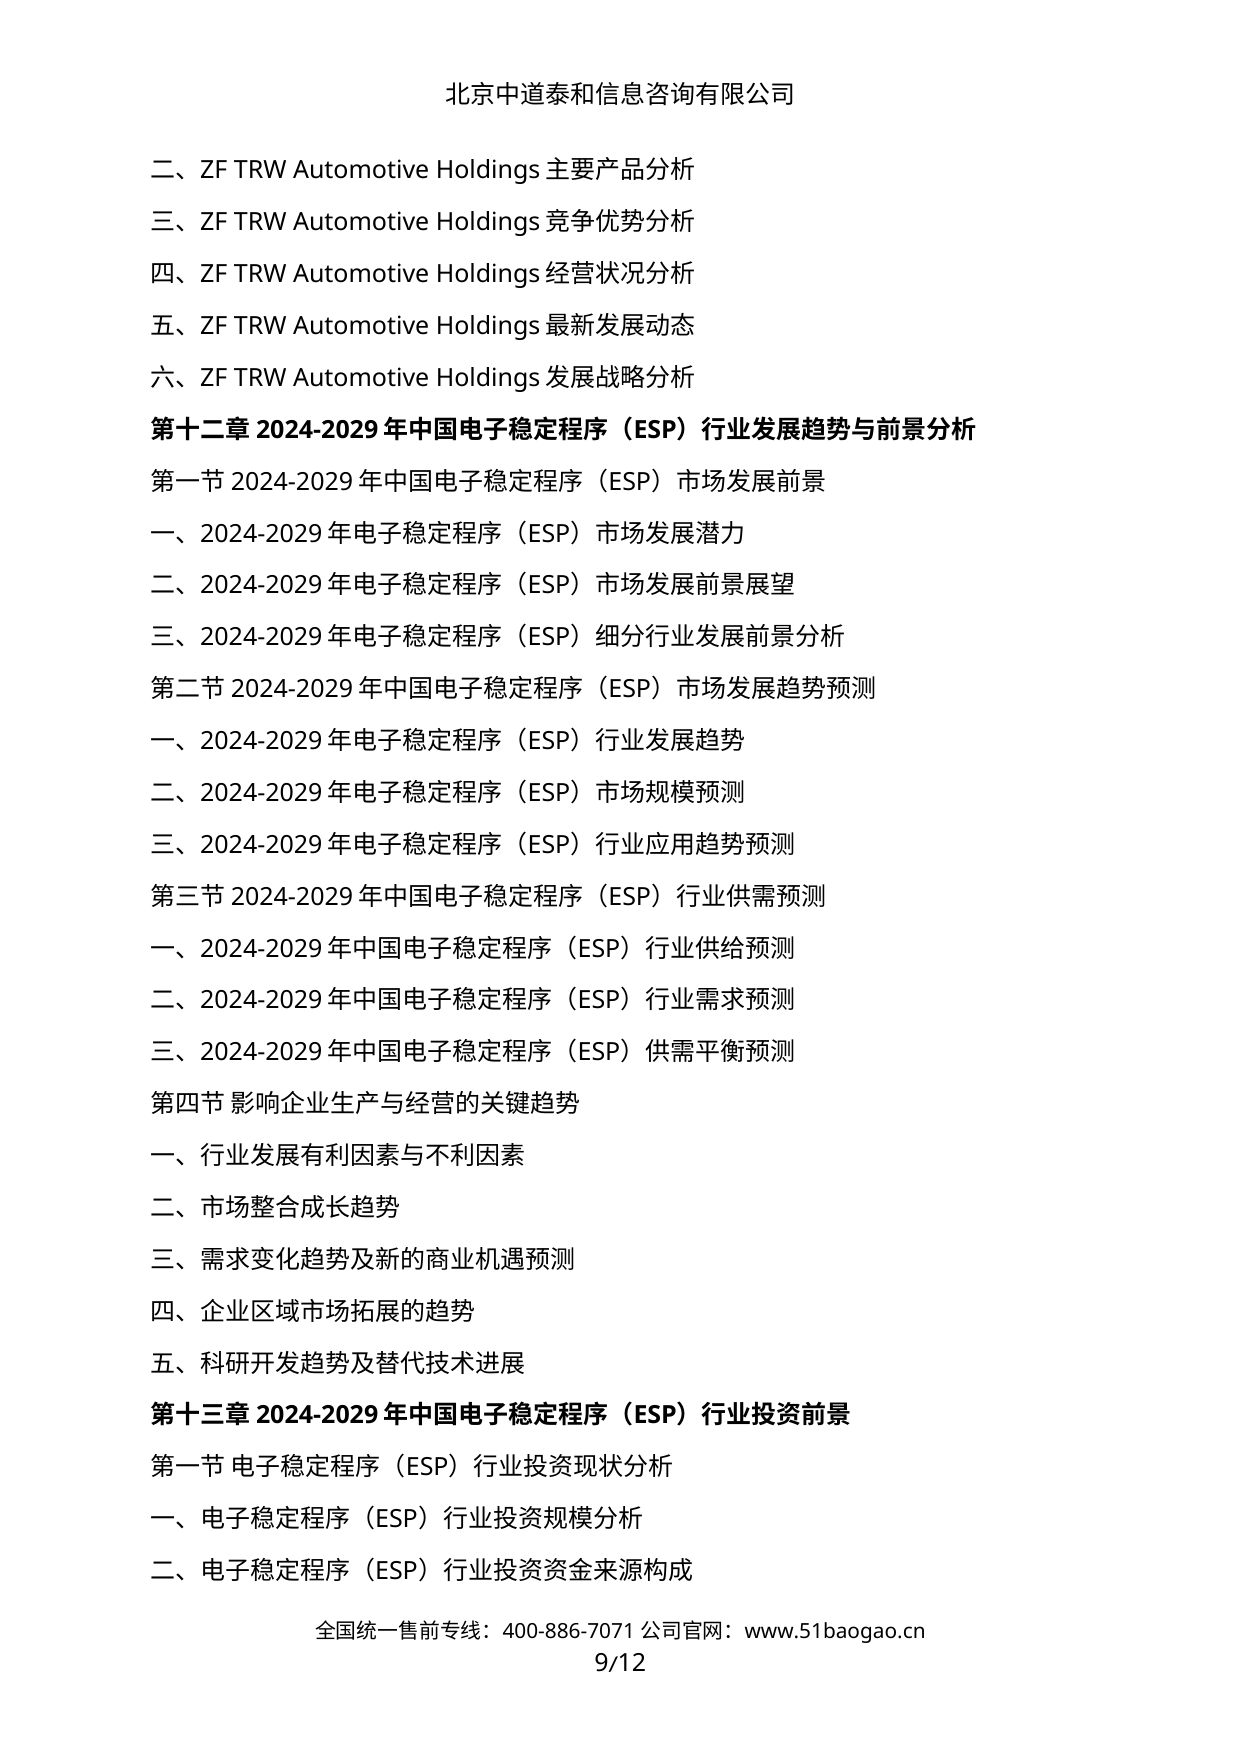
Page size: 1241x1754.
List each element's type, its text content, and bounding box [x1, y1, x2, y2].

text 第十三章 2024-2029年中国电子稳定程序（ESP）行业投资前景 [150, 1395, 1090, 1431]
text 三、需求变化趋势及新的商业机遇预测 [150, 1239, 1090, 1276]
text 四、ZF TRW Automotive Holdings经营状况分析 [150, 254, 1090, 290]
text 一、电子稳定程序（ESP）行业投资规模分析 [150, 1499, 1090, 1535]
text 三、ZF TRW Automotive Holdings竞争优势分析 [150, 202, 1090, 238]
text 二、2024-2029年电子稳定程序（ESP）市场发展前景展望 [150, 565, 1090, 601]
text 二、ZF TRW Automotive Holdings主要产品分析 [150, 150, 1090, 186]
text 二、2024-2029年电子稳定程序（ESP）市场规模预测 [150, 772, 1090, 809]
text 第一节 2024-2029年中国电子稳定程序（ESP）市场发展前景 [150, 461, 1090, 497]
text 一、2024-2029年电子稳定程序（ESP）行业发展趋势 [150, 721, 1090, 757]
text 二、市场整合成长趋势 [150, 1187, 1090, 1224]
text 四、企业区域市场拓展的趋势 [150, 1291, 1090, 1327]
text 三、2024-2029年电子稳定程序（ESP）细分行业发展前景分析 [150, 617, 1090, 653]
text 五、科研开发趋势及替代技术进展 [150, 1343, 1090, 1379]
text 第十二章 2024-2029年中国电子稳定程序（ESP）行业发展趋势与前景分析 [150, 409, 1090, 446]
text 第四节 影响企业生产与经营的关键趋势 [150, 1084, 1090, 1120]
text 一、行业发展有利因素与不利因素 [150, 1136, 1090, 1172]
text 二、2024-2029年中国电子稳定程序（ESP）行业需求预测 [150, 980, 1090, 1016]
text 一、2024-2029年中国电子稳定程序（ESP）行业供给预测 [150, 928, 1090, 964]
text 五、ZF TRW Automotive Holdings最新发展动态 [150, 306, 1090, 342]
text 二、电子稳定程序（ESP）行业投资资金来源构成 [150, 1551, 1090, 1587]
text 三、2024-2029年中国电子稳定程序（ESP）供需平衡预测 [150, 1032, 1090, 1068]
text 一、2024-2029年电子稳定程序（ESP）市场发展潜力 [150, 513, 1090, 549]
text 六、ZF TRW Automotive Holdings发展战略分析 [150, 357, 1090, 394]
text 第一节 电子稳定程序（ESP）行业投资现状分析 [150, 1447, 1090, 1483]
text 第三节 2024-2029年中国电子稳定程序（ESP）行业供需预测 [150, 876, 1090, 912]
text 第二节 2024-2029年中国电子稳定程序（ESP）市场发展趋势预测 [150, 669, 1090, 705]
text 三、2024-2029年电子稳定程序（ESP）行业应用趋势预测 [150, 824, 1090, 861]
